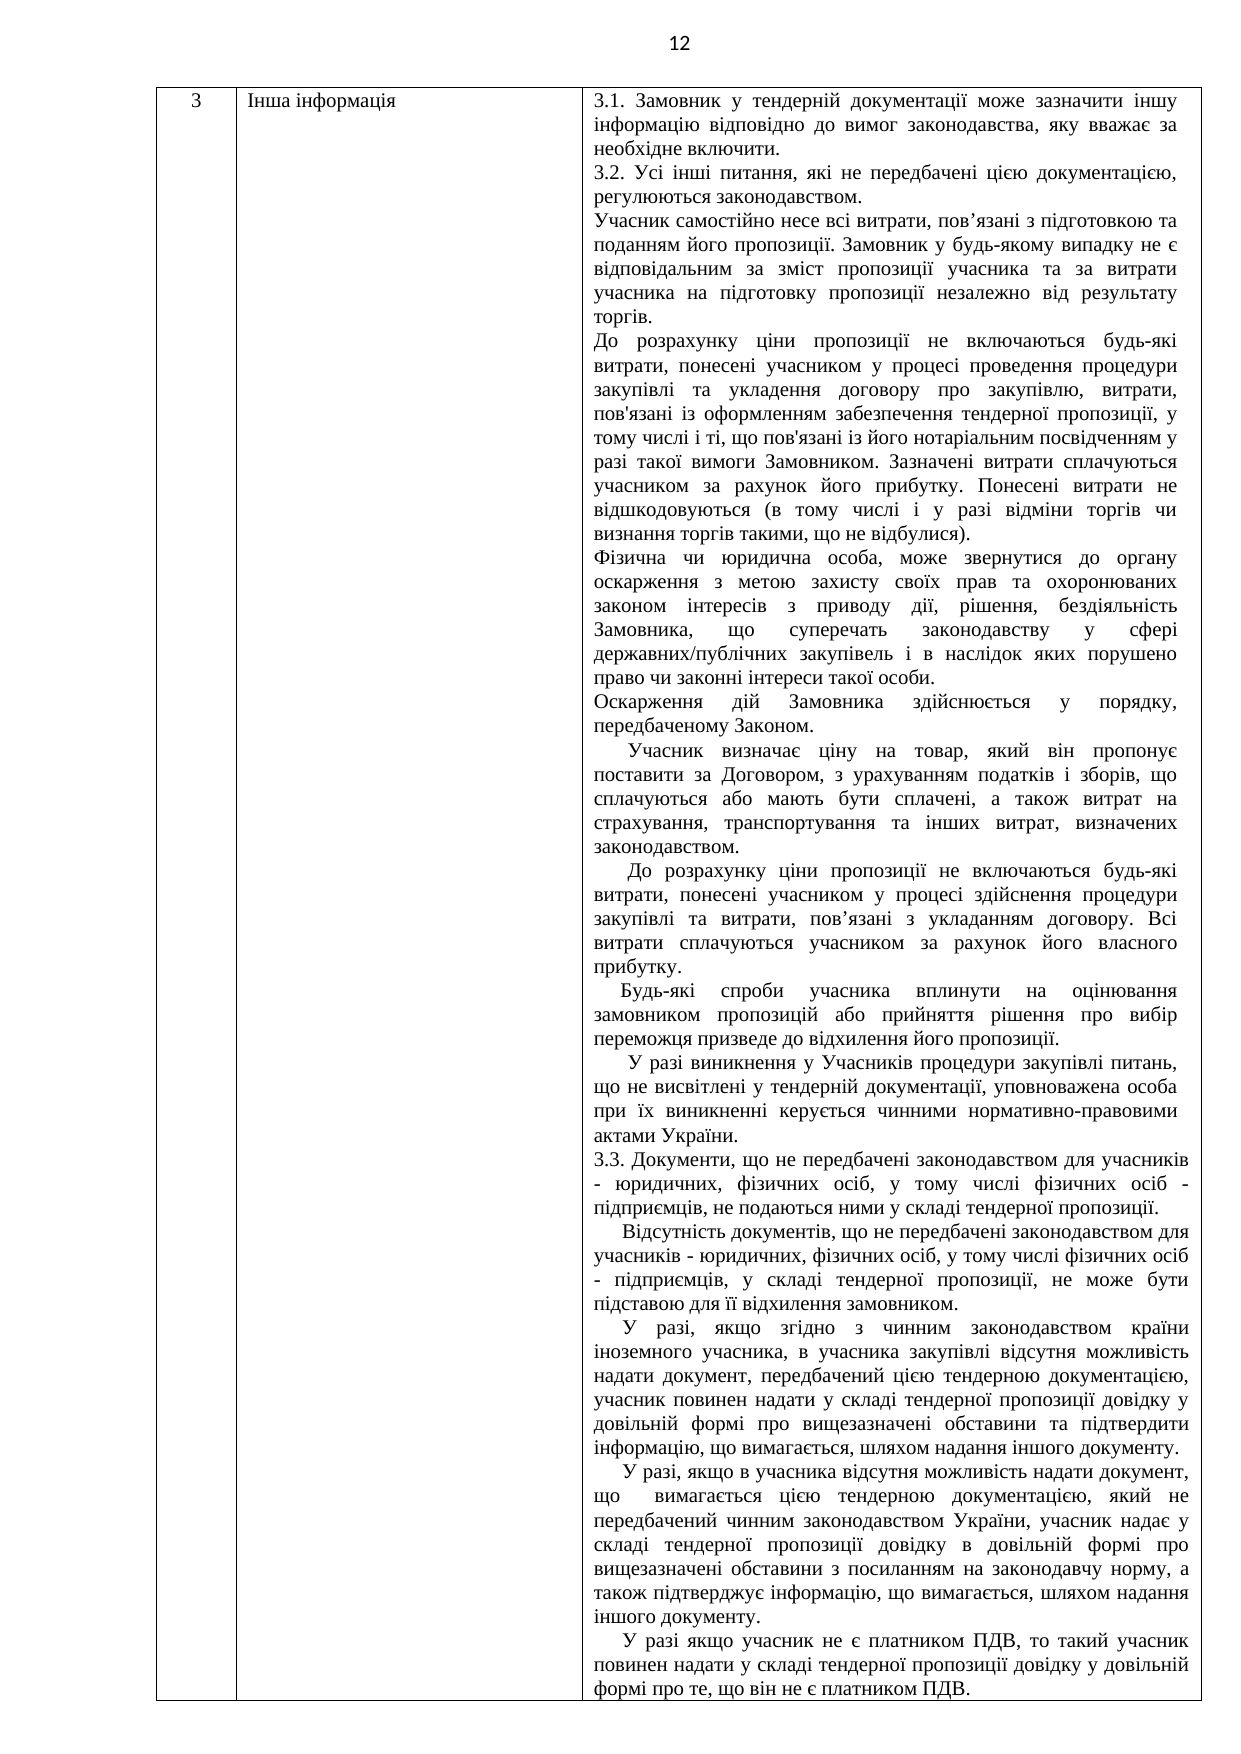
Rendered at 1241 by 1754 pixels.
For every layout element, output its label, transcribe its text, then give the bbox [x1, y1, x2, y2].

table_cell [583, 88, 1201, 1700]
table_cell 3 [157, 88, 236, 1700]
table_cell Інша інформація [237, 88, 582, 1700]
